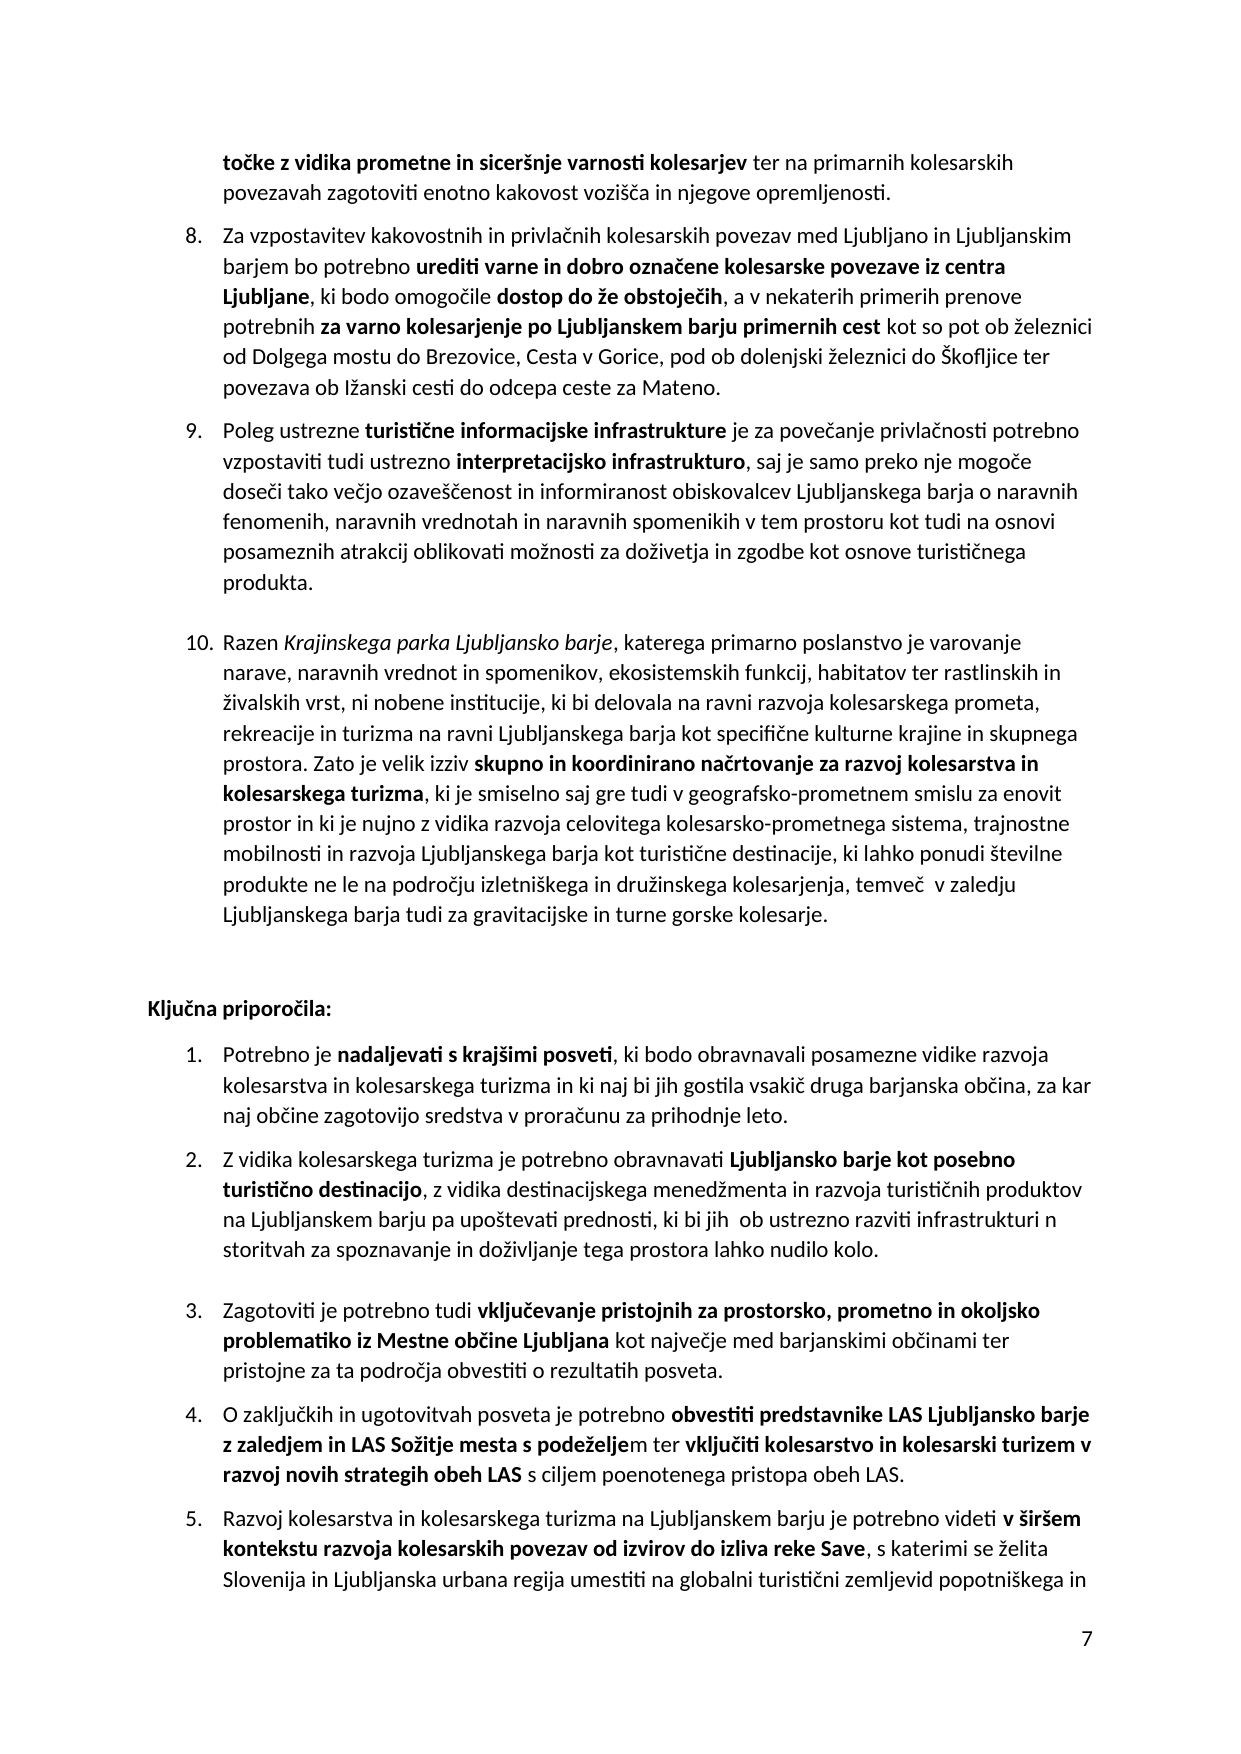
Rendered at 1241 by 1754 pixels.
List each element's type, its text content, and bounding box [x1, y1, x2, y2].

list Potrebno je nadaljevati s krajšimi posveti, ki bodo obravnavali posamezne vidike razvoja kolesarstva in kolesarskega turizma in ki naj bi jih gostila vsakič druga barjanska občina, za kar naj občine zagotovijo sredstva v proračunu za prihodnje leto. [185, 1041, 1093, 1129]
list Z vidika kolesarskega turizma je potrebno obravnavati Ljubljansko barje kot posebno turistično destinacijo, z vidika destinacijskega menedžmenta in razvoja turističnih produktov na Ljubljanskem barju pa upoštevati prednosti, ki bi jih ob ustrezno razviti infrastrukturi n storitvah za spoznavanje in doživljanje tega prostora lahko nudilo kolo. [185, 1145, 1093, 1263]
list O zaključkih in ugotovitvah posveta je potrebno obvestiti predstavnike LAS Ljubljansko barje z zaledjem in LAS Sožitje mesta s podeželjem ter vključiti kolesarstvo in kolesarski turizem v razvoj novih strategih obeh LAS s ciljem poenotenega pristopa obeh LAS. [185, 1400, 1093, 1488]
list Razen Krajinskega parka Ljubljansko barje, katerega primarno poslanstvo je varovanje narave, naravnih vrednot in spomenikov, ekosistemskih funkcij, habitatov ter rastlinskih in živalskih vrst, ni nobene institucije, ki bi delovala na ravni razvoja kolesarskega prometa, rekreacije in turizma na ravni Ljubljanskega barja kot specifične kulturne krajine in skupnega prostora. Zato je velik izziv skupno in koordinirano načrtovanje za razvoj kolesarstva in kolesarskega turizma, ki je smiselno saj gre tudi v geografsko-prometnem smislu za enovit prostor in ki je nujno z vidika razvoja celovitega kolesarsko-prometnega sistema, trajnostne mobilnosti in razvoja Ljubljanskega barja kot turistične destinacije, ki lahko ponudi številne produkte ne le na področju izletniškega in družinskega kolesarjenja, temveč v zaledju Ljubljanskega barja tudi za gravitacijske in turne gorske kolesarje. [185, 628, 1093, 928]
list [185, 148, 1093, 206]
text Ključna priporočila: [148, 994, 1093, 1022]
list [185, 1504, 1093, 1593]
list Zagotoviti je potrebno tudi vključevanje pristojnih za prostorsko, prometno in okoljsko problematiko iz Mestne občine Ljubljana kot največje med barjanskimi občinami ter pristojne za ta področja obvestiti o rezultatih posveta. [185, 1296, 1093, 1384]
list Poleg ustrezne turistične informacijske infrastrukture je za povečanje privlačnosti potrebno vzpostaviti tudi ustrezno interpretacijsko infrastrukturo, saj je samo preko nje mogoče doseči tako večjo ozaveščenost in informiranost obiskovalcev Ljubljanskega barja o naravnih fenomenih, naravnih vrednotah in naravnih spomenikih v tem prostoru kot tudi na osnovi posameznih atrakcij oblikovati možnosti za doživetja in zgodbe kot osnove turističnega produkta. [185, 417, 1093, 596]
list Za vzpostavitev kakovostnih in privlačnih kolesarskih povezav med Ljubljano in Ljubljanskim barjem bo potrebno urediti varne in dobro označene kolesarske povezave iz centra Ljubljane, ki bodo omogočile dostop do že obstoječih, a v nekaterih primerih prenove potrebnih za varno kolesarjenje po Ljubljanskem barju primernih cest kot so pot ob železnici od Dolgega mostu do Brezovice, Cesta v Gorice, pod ob dolenjski železnici do Škofljice ter povezava ob Ižanski cesti do odcepa ceste za Mateno. [185, 222, 1093, 401]
